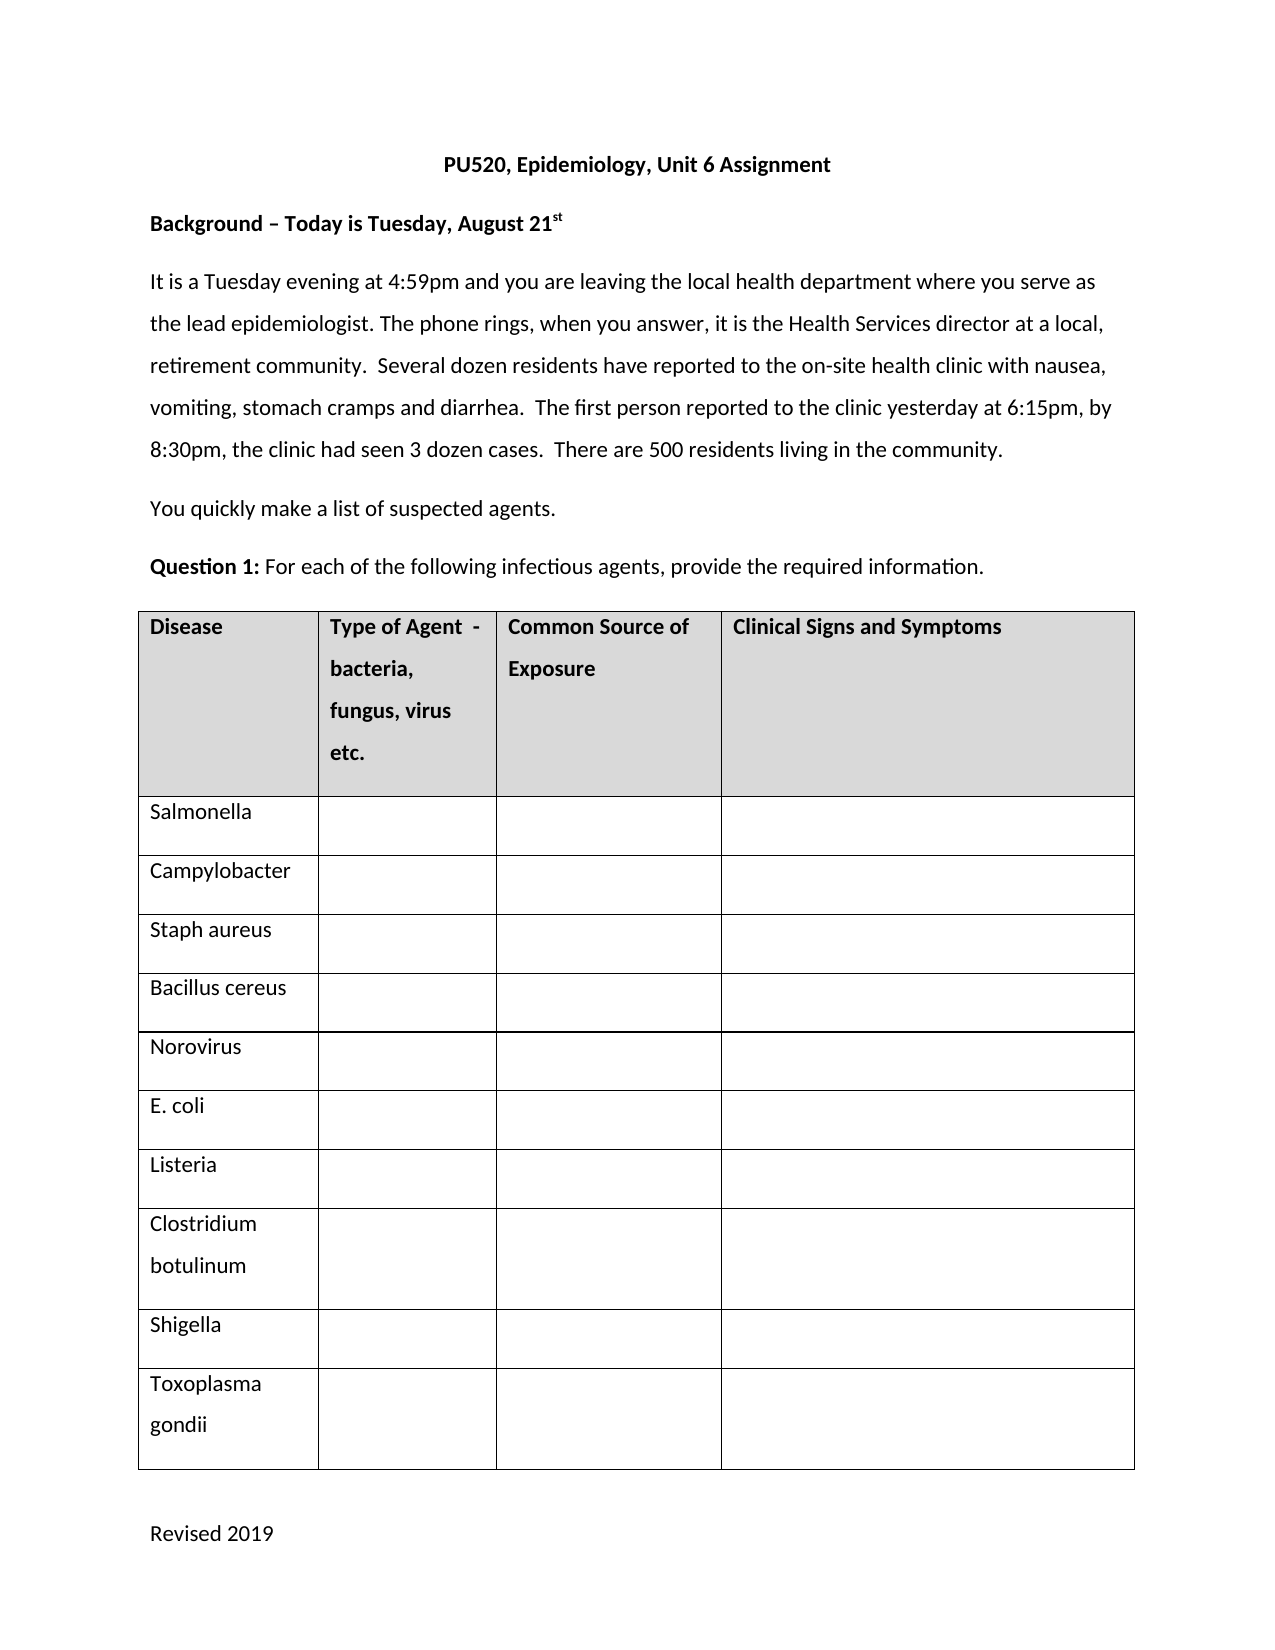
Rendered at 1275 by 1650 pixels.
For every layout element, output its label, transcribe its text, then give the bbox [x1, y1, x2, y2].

table_cell Toxoplasma gondii [139, 1369, 318, 1468]
table_cell [319, 915, 496, 972]
table_cell Staph aureus [139, 915, 318, 972]
table_cell [319, 1369, 496, 1468]
table_cell [319, 1091, 496, 1149]
table_cell [319, 974, 496, 1031]
table_cell [722, 1369, 1134, 1468]
table_cell Listeria [139, 1150, 318, 1208]
table_cell [722, 1310, 1134, 1368]
table_cell [497, 1150, 721, 1208]
text It is a Tuesday evening at 4:59pm and you are leaving the local health department where you serve as the lead epidemiologist. The phone rings, when you answer, it is the Health Services director at a local, retirement community. Several dozen residents have reported to the on-site health clinic with nausea, vomiting, stomach cramps and diarrhea. The first person reported to the clinic yesterday at 6:15pm, by 8:30pm, the clinic had seen 3 dozen cases. There are 500 residents living in the community. [150, 267, 1125, 463]
table_cell [722, 1150, 1134, 1208]
table_cell [497, 797, 721, 855]
table_cell [319, 856, 496, 914]
text You quickly make a list of suspected agents. [150, 494, 1125, 522]
table_header Type of Agent - bacteria, fungus, virus etc. [319, 612, 496, 796]
text Question 1: For each of the following infectious agents, provide the required information. [150, 552, 1125, 581]
table_cell [497, 1209, 721, 1309]
table_cell Norovirus [139, 1033, 318, 1090]
table_cell [497, 1033, 721, 1090]
table_cell [497, 974, 721, 1031]
table_cell [497, 1310, 721, 1368]
table_cell Shigella [139, 1310, 318, 1368]
table_cell Campylobacter [139, 856, 318, 914]
table_cell [319, 1310, 496, 1368]
table_cell [497, 856, 721, 914]
table_header Clinical Signs and Symptoms [722, 612, 1134, 796]
table_cell [722, 1209, 1134, 1309]
table_cell Bacillus cereus [139, 974, 318, 1031]
table_cell Clostridium botulinum [139, 1209, 318, 1309]
table_cell [722, 856, 1134, 914]
table_cell [497, 1091, 721, 1149]
table_cell [722, 1091, 1134, 1149]
table_cell [722, 797, 1134, 855]
table_cell [497, 1369, 721, 1468]
table_cell [319, 1033, 496, 1090]
table_header Common Source of Exposure [497, 612, 721, 796]
table_cell [722, 974, 1134, 1031]
table_cell [722, 1033, 1134, 1090]
table_cell [497, 915, 721, 972]
table_cell E. coli [139, 1091, 318, 1149]
text PU520, Epidemiology, Unit 6 Assignment [150, 150, 1125, 178]
table_cell [319, 1209, 496, 1309]
text Background – Today is Tuesday, August 21st [150, 209, 1125, 237]
table_cell [722, 915, 1134, 972]
table_cell [319, 1150, 496, 1208]
table_cell [319, 797, 496, 855]
table_cell Salmonella [139, 797, 318, 855]
table_header Disease [139, 612, 318, 796]
